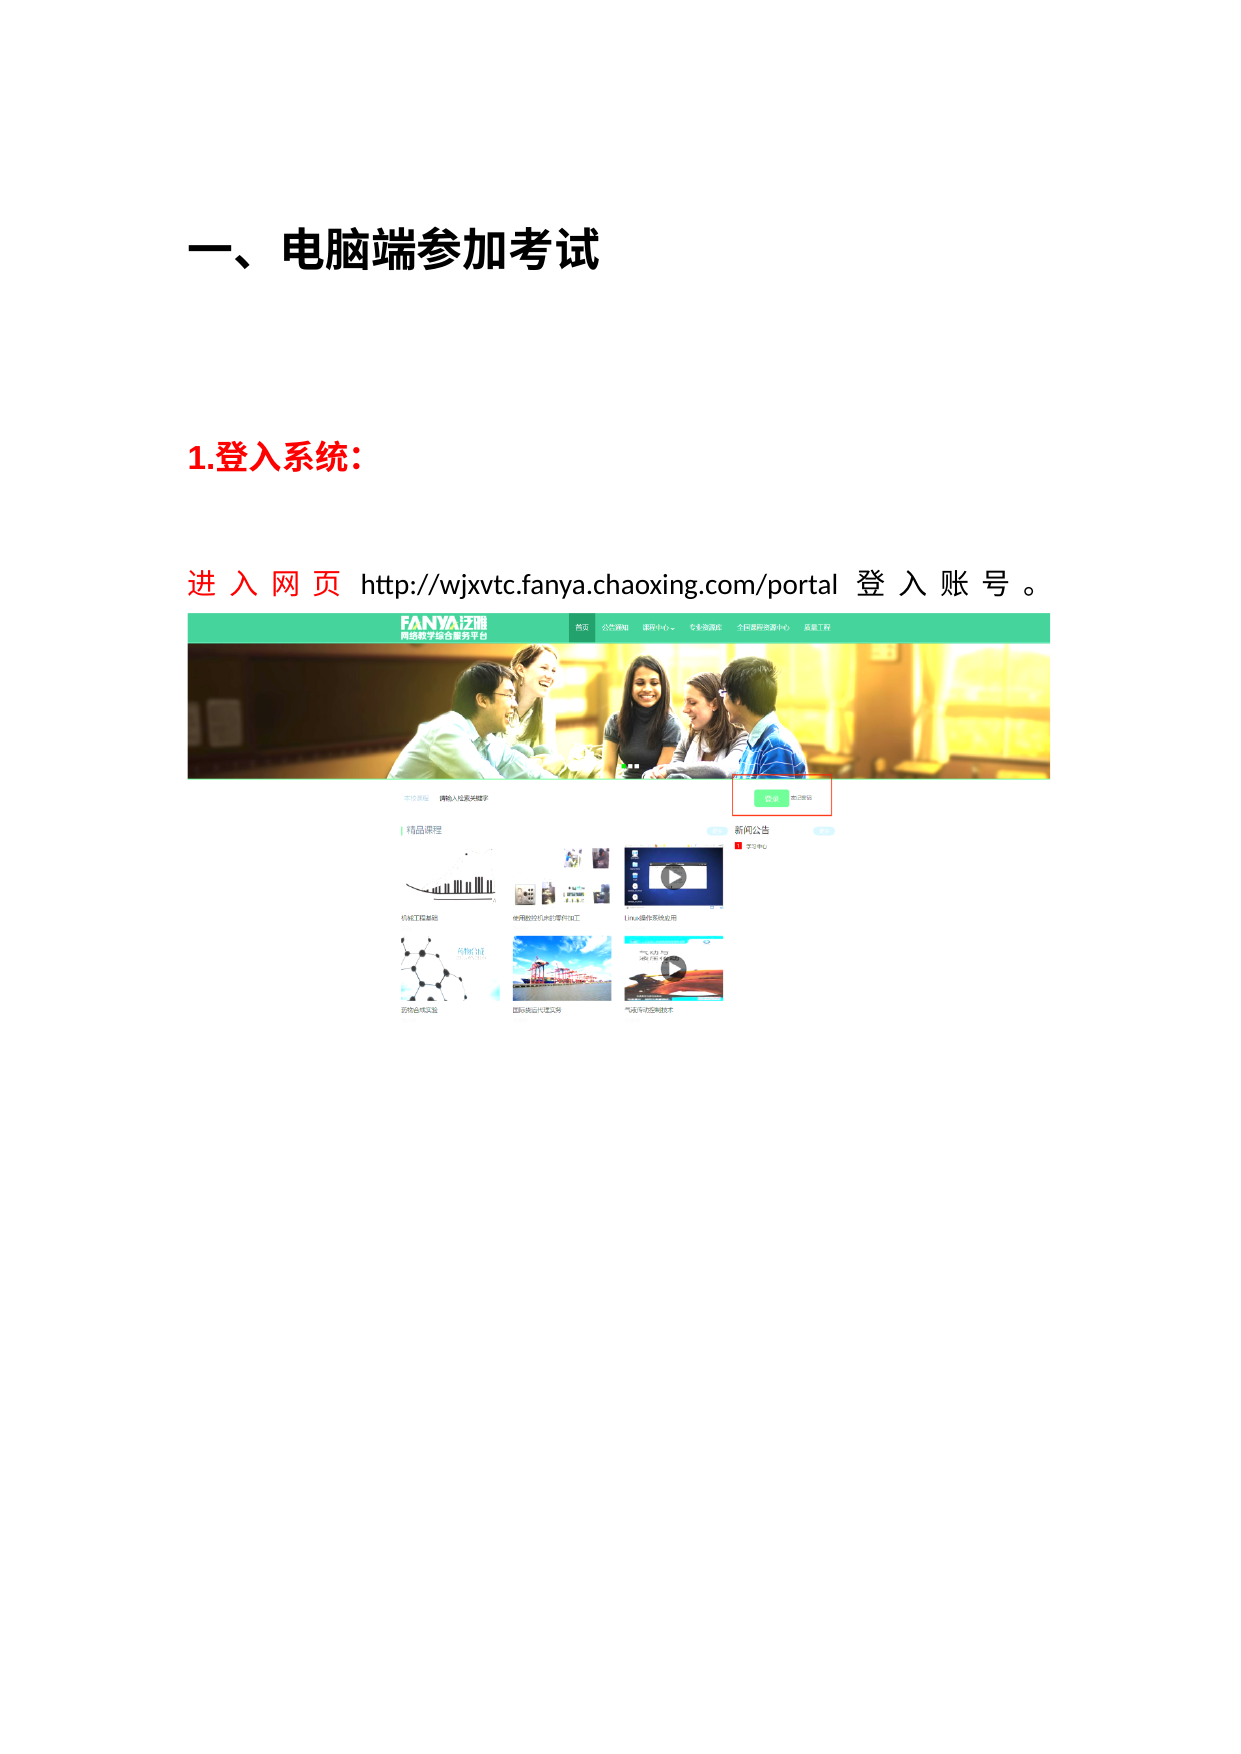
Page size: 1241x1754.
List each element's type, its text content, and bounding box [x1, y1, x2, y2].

subtitle 1.登入系统： [187, 422, 1053, 487]
picture [187, 613, 1051, 1027]
subtitle 电脑端参加考试 [187, 197, 1053, 295]
